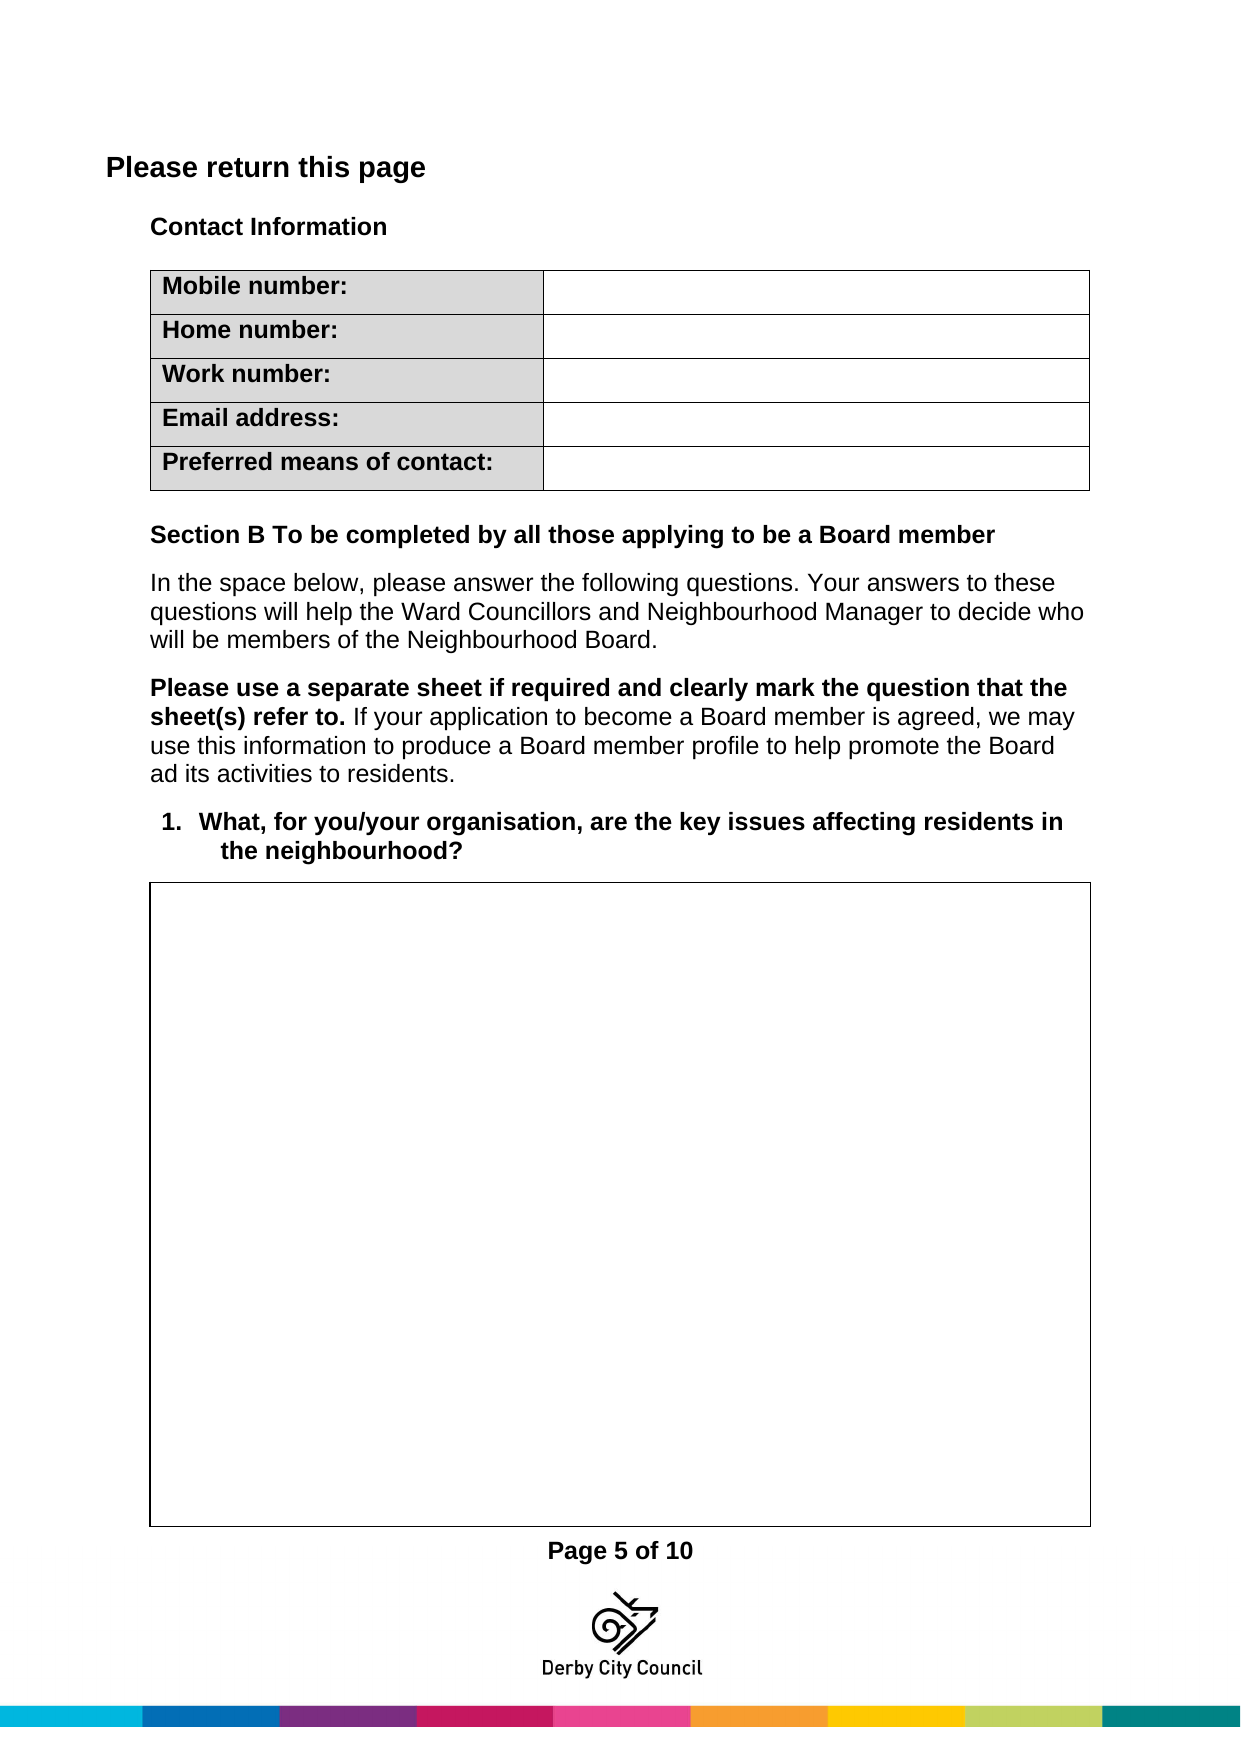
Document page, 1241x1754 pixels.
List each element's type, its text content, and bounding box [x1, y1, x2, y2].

table_header What, for you/your organisation, are the key issues affecting residents in the neighbourhood? [150, 808, 1090, 882]
table_cell Preferred means of contact: [151, 447, 543, 490]
picture [583, 1548, 588, 1557]
table_header [544, 271, 1089, 314]
picture [683, 1546, 688, 1556]
table_cell Work number: [151, 359, 543, 402]
text Section B To be completed by all those applying to be a Board member [150, 520, 1090, 549]
text Contact Information [150, 212, 1090, 241]
table_cell [544, 447, 1089, 490]
text Please return this page [106, 150, 1090, 183]
table_header Mobile number: [151, 271, 543, 314]
text In the space below, please answer the following questions. Your answers to these questions will help the Ward Councillors and Neighbourhood Manager to decide who will be members of the Neighbourhood Board. [150, 568, 1090, 654]
table_cell [151, 883, 1090, 1526]
table_cell [544, 315, 1089, 358]
table_cell [544, 359, 1089, 402]
table_cell Home number: [151, 315, 543, 358]
text Please use a separate sheet if required and clearly mark the question that the sheet(s) refer to. If your application to become a Board member is agreed, we may use this information to produce a Board member profile to help promote the Board ad its activities to residents. [150, 673, 1090, 788]
picture [0, 1546, 1241, 1727]
table_cell [544, 403, 1089, 446]
picture [640, 1548, 646, 1557]
table_cell Email address: [151, 403, 543, 446]
